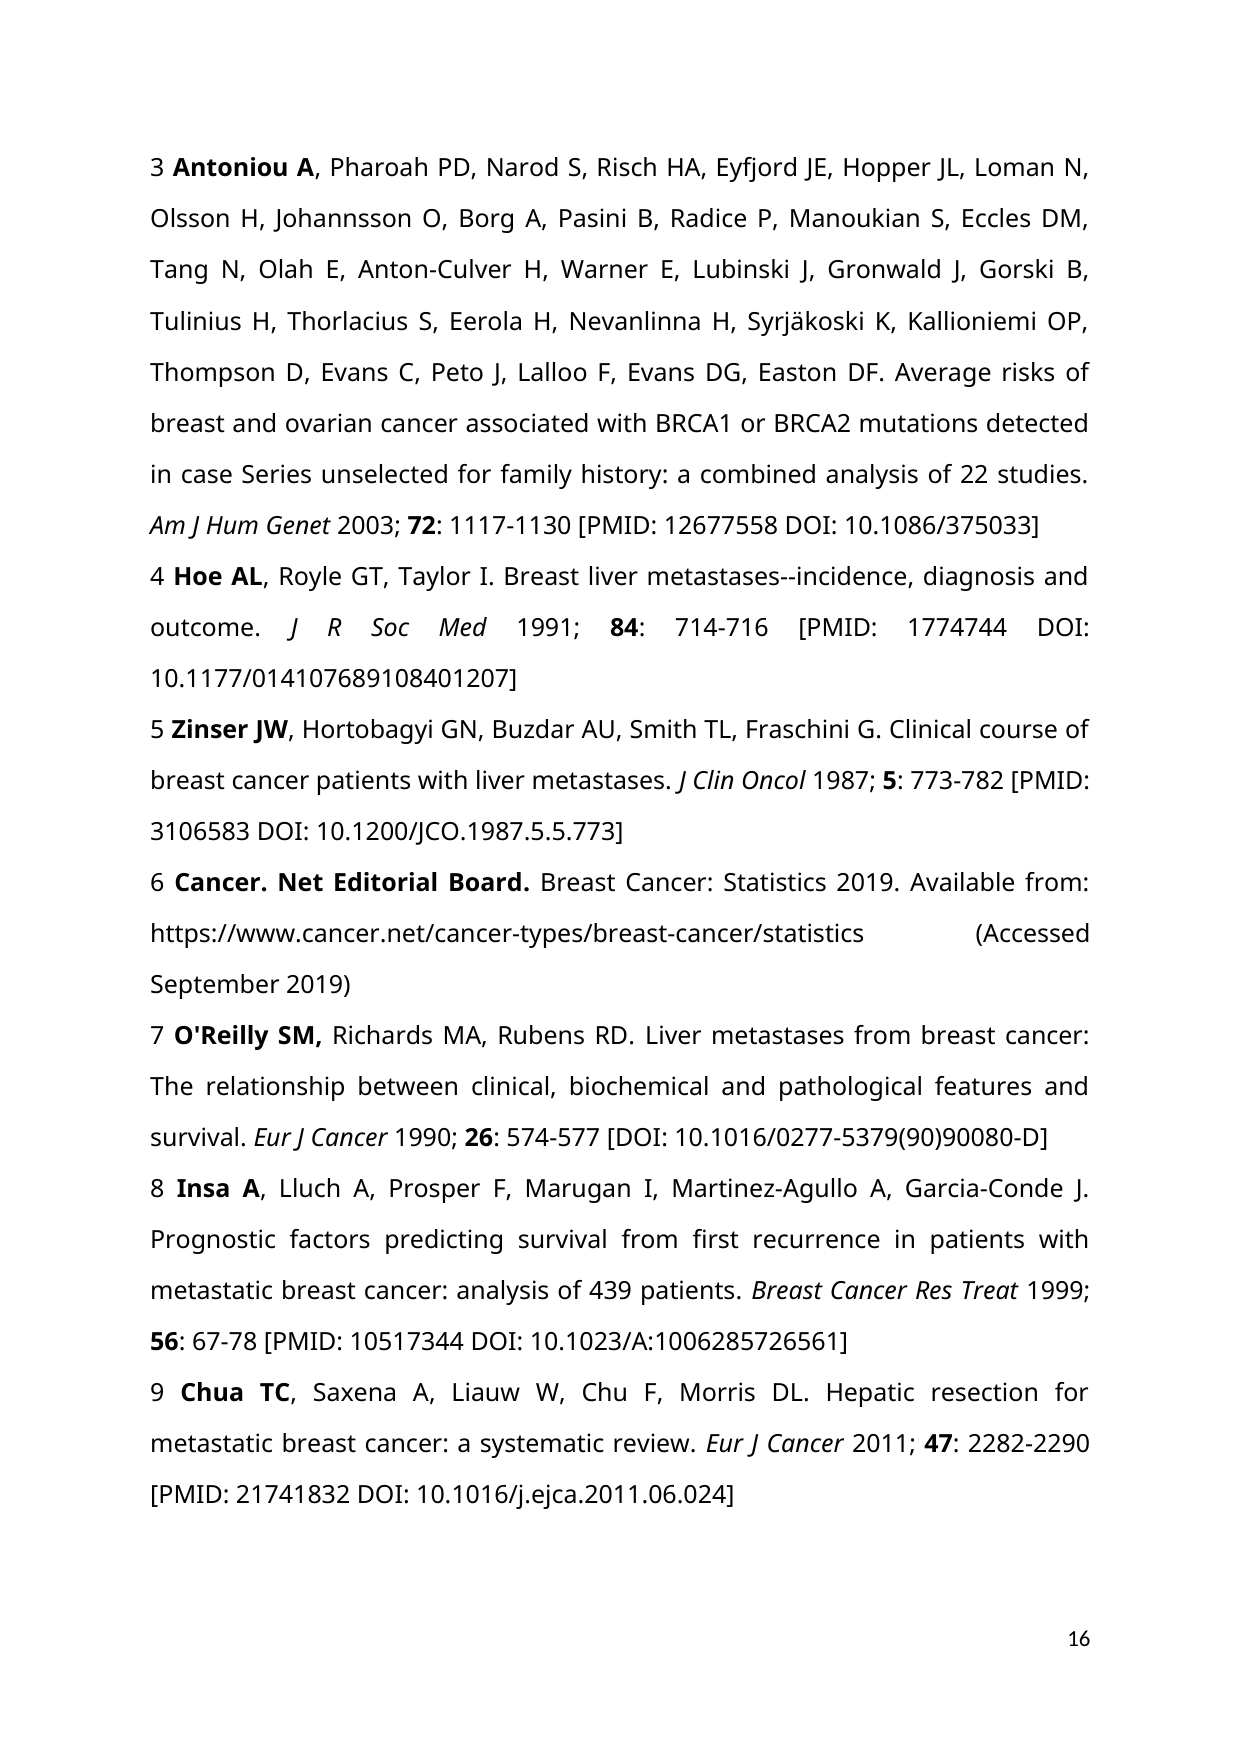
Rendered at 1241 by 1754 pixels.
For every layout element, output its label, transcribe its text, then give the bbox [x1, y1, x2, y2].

text 8 Insa A, Lluch A, Prosper F, Marugan I, Martinez-Agullo A, Garcia-Conde J. Prognostic factors predicting survival from first recurrence in patients with metastatic breast cancer: analysis of 439 patients. Breast Cancer Res Treat 1999; 56: 67-78 [PMID: 10517344 DOI: 10.1023/A:1006285726561] [150, 1171, 1090, 1358]
text 4 Hoe AL, Royle GT, Taylor I. Breast liver metastases--incidence, diagnosis and outcome. J R Soc Med 1991; 84: 714-716 [PMID: 1774744 DOI: 10.1177/014107689108401207] [150, 558, 1090, 694]
text 5 Zinser JW, Hortobagyi GN, Buzdar AU, Smith TL, Fraschini G. Clinical course of breast cancer patients with liver metastases. J Clin Oncol 1987; 5: 773-782 [PMID: 3106583 DOI: 10.1200/JCO.1987.5.5.773] [150, 711, 1090, 848]
text 6 Cancer. Net Editorial Board. Breast Cancer: Statistics 2019. Available from: https://www.cancer.net/cancer-types/breast-cancer/statistics (Accessed September 2019) [150, 864, 1090, 1001]
text 9 Chua TC, Saxena A, Liauw W, Chu F, Morris DL. Hepatic resection for metastatic breast cancer: a systematic review. Eur J Cancer 2011; 47: 2282-2290 [PMID: 21741832 DOI: 10.1016/j.ejca.2011.06.024] [150, 1375, 1090, 1511]
text 7 O'Reilly SM, Richards MA, Rubens RD. Liver metastases from breast cancer: The relationship between clinical, biochemical and pathological features and survival. Eur J Cancer 1990; 26: 574-577 [doi: 10.1016/0277-5379(90)90080-D] [150, 1018, 1090, 1154]
text 3 Antoniou A, Pharoah PD, Narod S, Risch HA, Eyfjord JE, Hopper JL, Loman N, Olsson H, Johannsson O, Borg A, Pasini B, Radice P, Manoukian S, Eccles DM, Tang N, Olah E, Anton-Culver H, Warner E, Lubinski J, Gronwald J, Gorski B, Tulinius H, Thorlacius S, Eerola H, Nevanlinna H, Syrjäkoski K, Kallioniemi OP, Thompson D, Evans C, Peto J, Lalloo F, Evans DG, Easton DF. Average risks of breast and ovarian cancer associated with BRCA1 or BRCA2 mutations detected in case Series unselected for family history: a combined analysis of 22 studies. Am J Hum Genet 2003; 72: 1117-1130 [PMID: 12677558 DOI: 10.1086/375033] [150, 150, 1090, 541]
